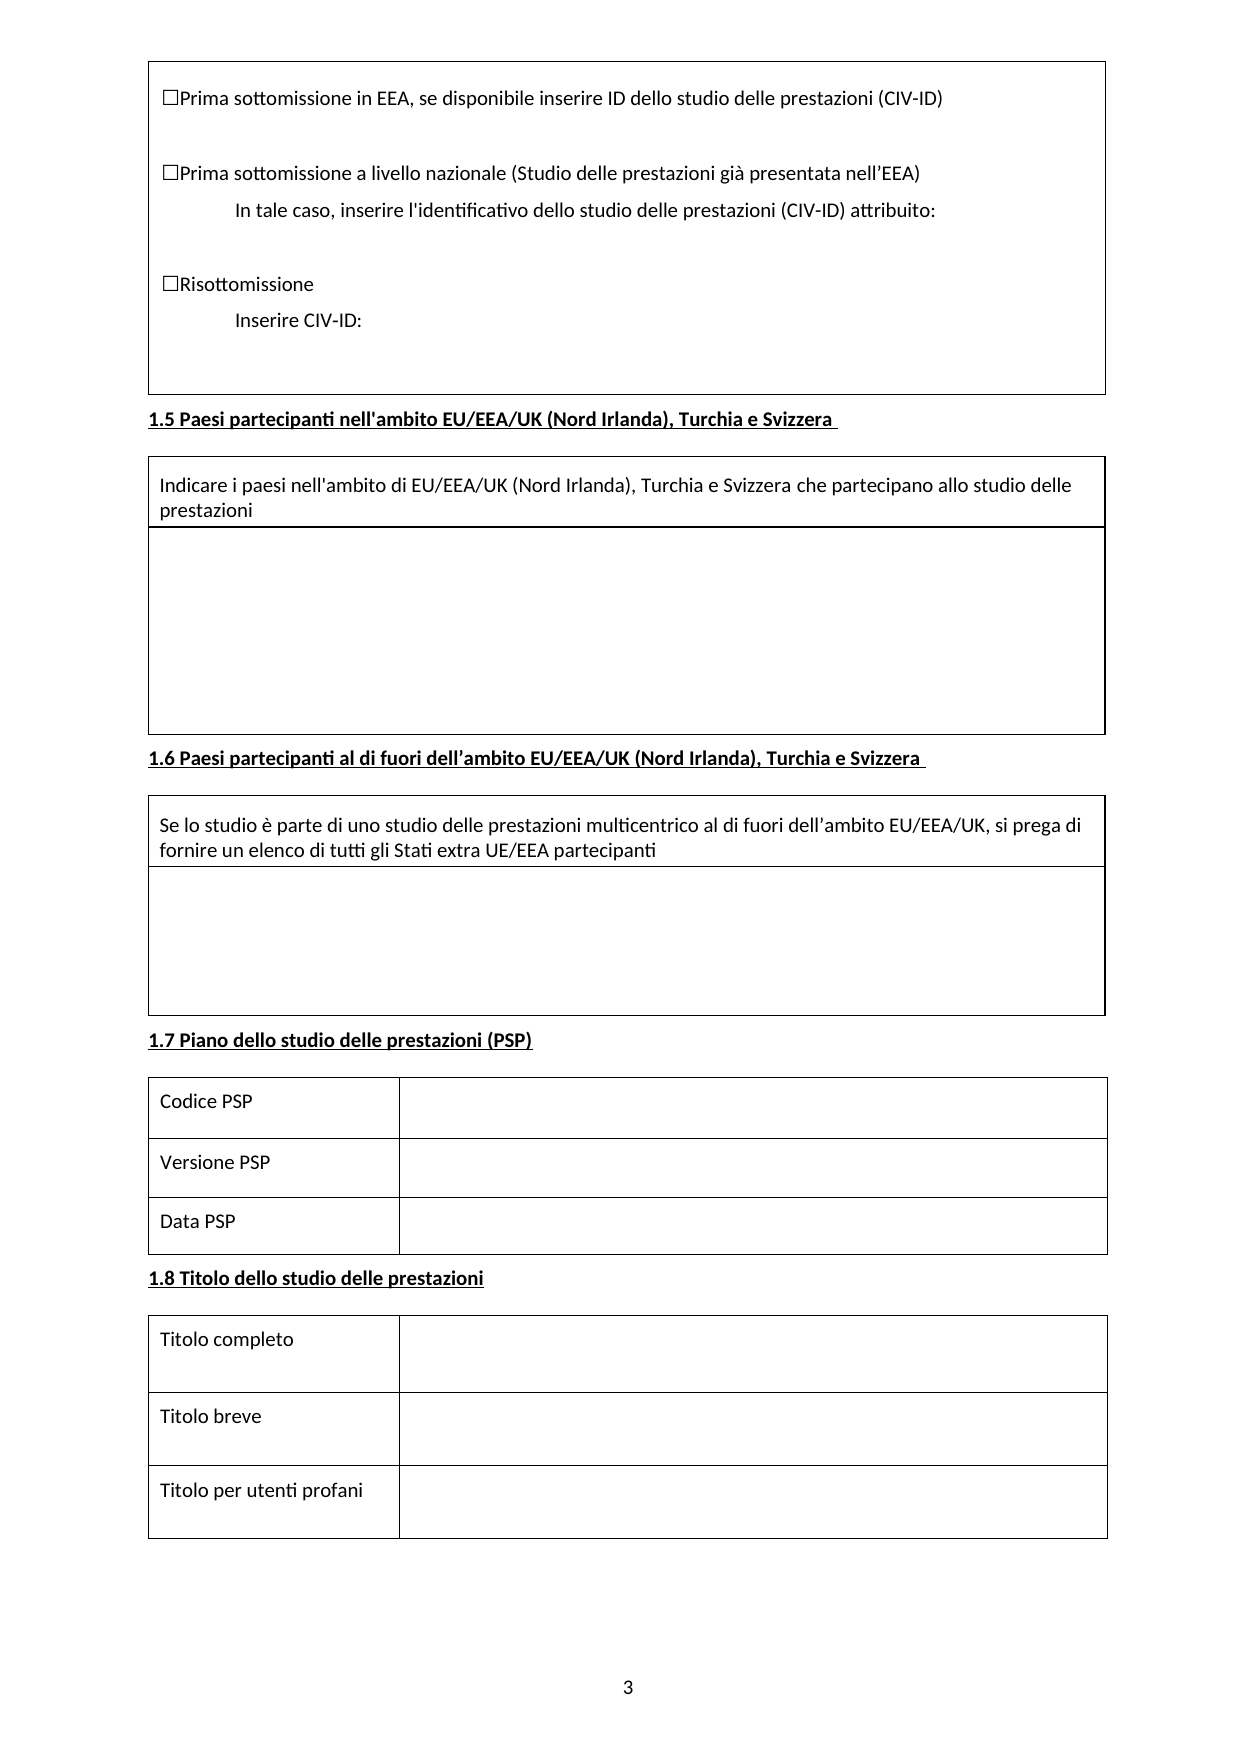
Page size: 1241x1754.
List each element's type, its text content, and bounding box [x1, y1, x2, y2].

table_cell [400, 1466, 1107, 1538]
table_cell Versione PSP [149, 1139, 399, 1197]
text 1.7 Piano dello studio delle prestazioni (PSP) [148, 1027, 1108, 1052]
table_header Codice PSP [149, 1078, 399, 1138]
table_header [400, 1316, 1107, 1392]
text 1.6 Paesi partecipanti al di fuori dell’ambito EU/EEA/UK (Nord Irlanda), Turchia e Svizzera [148, 745, 1108, 771]
table_cell Titolo breve [149, 1393, 399, 1465]
table_header Prima sottomissione in EEA, se disponibile inserire ID dello studio delle prestazioni (CIV-ID) Prima sottomissione a livello nazionale (Studio delle prestazioni già presentata nell’EEA) In tale caso, inserire l'identificativo dello studio delle prestazioni (CIV-ID) attribuito: Risottomissione Inserire CIV‐ID: [149, 62, 1105, 394]
table_cell [149, 867, 1104, 1015]
table_cell [400, 1393, 1107, 1465]
table_header Titolo completo [149, 1316, 399, 1392]
table_cell Titolo per utenti profani [149, 1466, 399, 1538]
text 1.5 Paesi partecipanti nell'ambito EU/EEA/UK (Nord Irlanda), Turchia e Svizzera [148, 406, 1108, 431]
table_header Indicare i paesi nell'ambito di EU/EEA/UK (Nord Irlanda), Turchia e Svizzera che partecipano allo studio delle prestazioni [149, 457, 1104, 526]
text 1.8 Titolo dello studio delle prestazioni [148, 1265, 1108, 1291]
table_cell [149, 528, 1104, 734]
table_cell [400, 1139, 1107, 1197]
table_cell Data PSP [149, 1198, 399, 1254]
table_header [400, 1078, 1107, 1138]
table_header Se lo studio è parte di uno studio delle prestazioni multicentrico al di fuori dell’ambito EU/EEA/UK, si prega di fornire un elenco di tutti gli Stati extra UE/EEA partecipanti [149, 796, 1104, 866]
table_cell [400, 1198, 1107, 1254]
